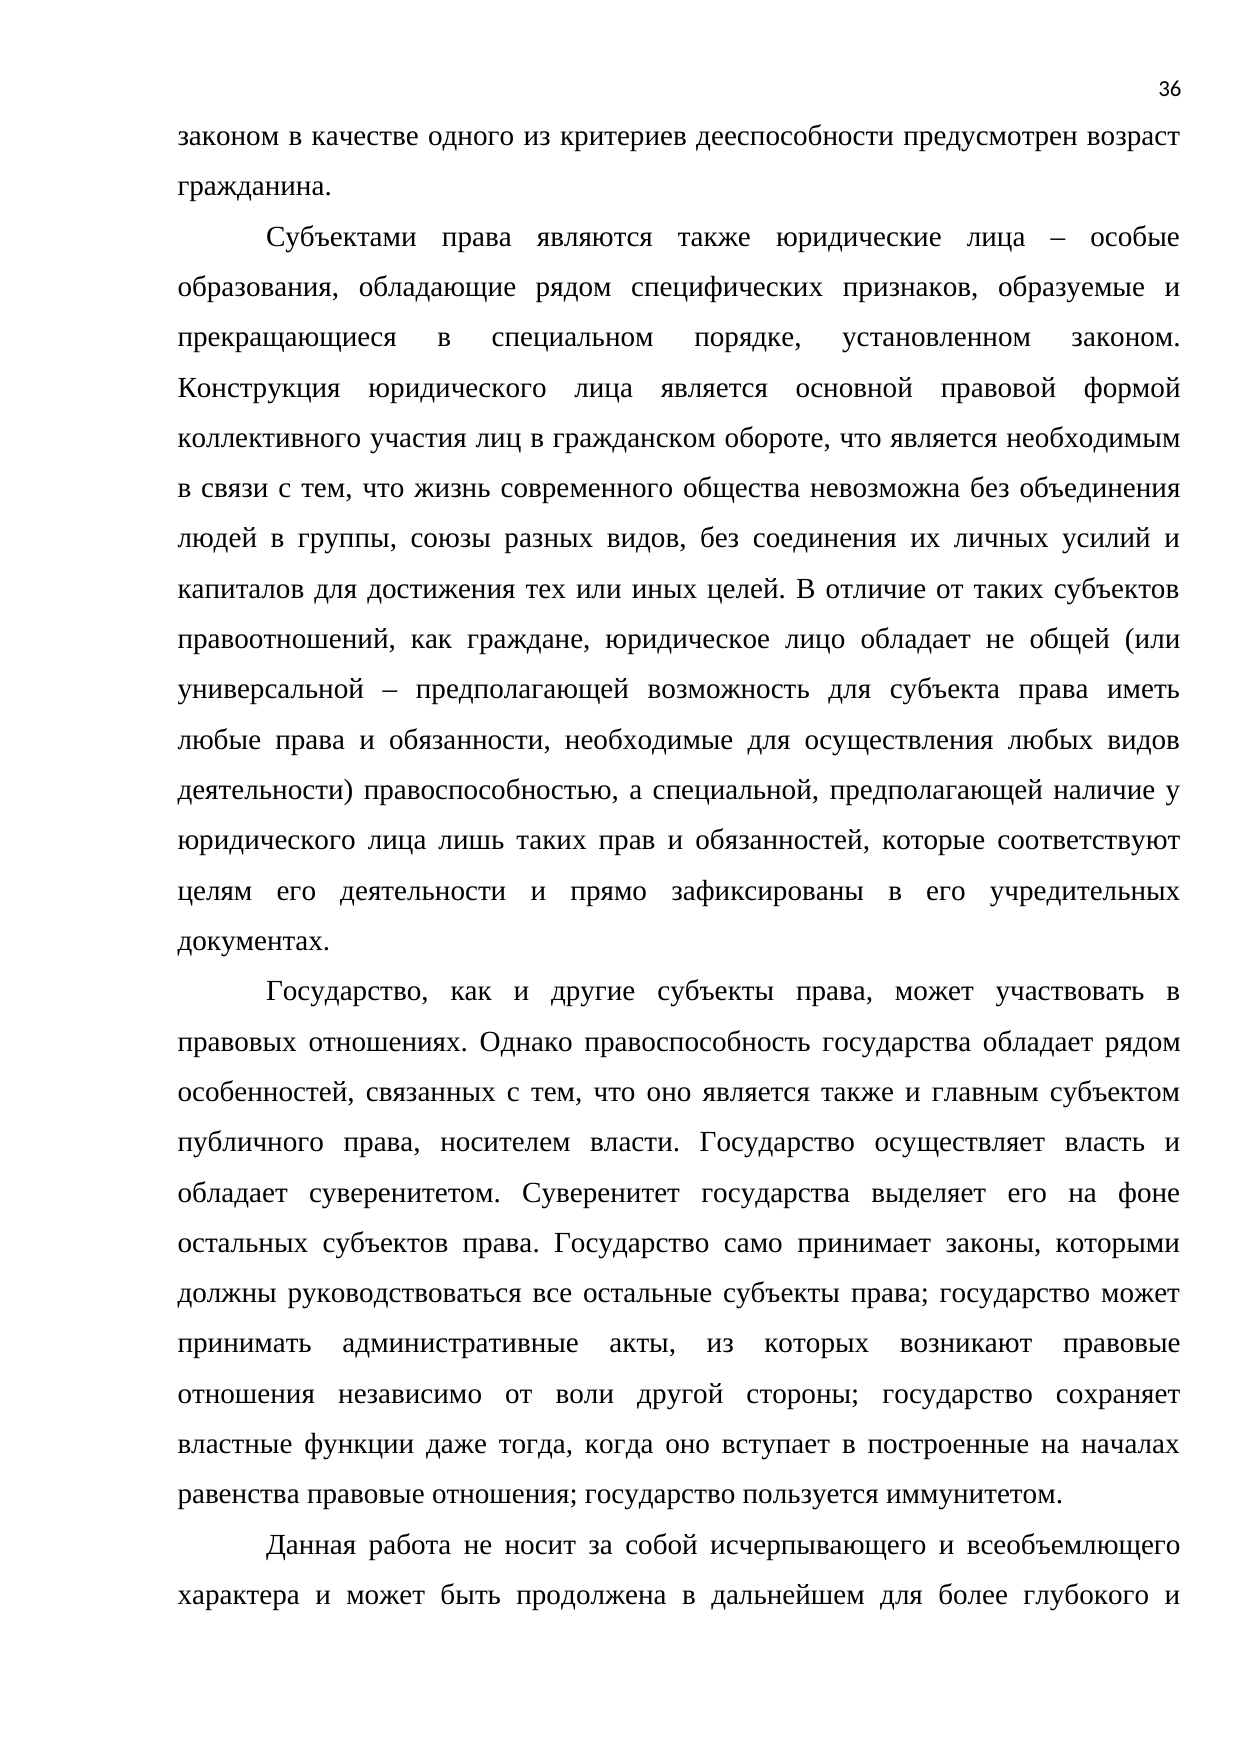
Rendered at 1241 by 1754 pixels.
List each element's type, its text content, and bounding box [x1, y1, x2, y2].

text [177, 1527, 1181, 1611]
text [177, 118, 1181, 202]
text Субъектами права являются также юридические лица – особые образования, обладающие рядом специфических признаков, образуемые и прекращающиеся в специальном порядке, установленном законом. Конструкция юридического лица является основной правовой формой коллективного участия лиц в гражданском обороте, что является необходимым в связи с тем, что жизнь современного общества невозможна без объединения людей в группы, союзы разных видов, без соединения их личных усилий и капиталов для достижения тех или иных целей. В отличие от таких субъектов правоотношений, как граждане, юридическое лицо обладает не общей (или универсальной – предполагающей возможность для субъекта права иметь любые права и обязанности, необходимые для осуществления любых видов деятельности) правоспособностью, а специальной, предполагающей наличие у юридического лица лишь таких прав и обязанностей, которые соответствуют целям его деятельности и прямо зафиксированы в его учредительных документах. [177, 219, 1181, 957]
text Государство, как и другие субъекты права, может участвовать в правовых отношениях. Однако правоспособность государства обладает рядом особенностей, связанных с тем, что оно является также и главным субъектом публичного права, носителем власти. Государство осуществляет власть и обладает суверенитетом. Суверенитет государства выделяет его на фоне остальных субъектов права. Государство само принимает законы, которыми должны руководствоваться все остальные субъекты права; государство может принимать административные акты, из которых возникают правовые отношения независимо от воли другой стороны; государство сохраняет властные функции даже тогда, когда оно вступает в построенные на началах равенства правовые отношения; государство пользуется иммунитетом. [177, 973, 1181, 1510]
